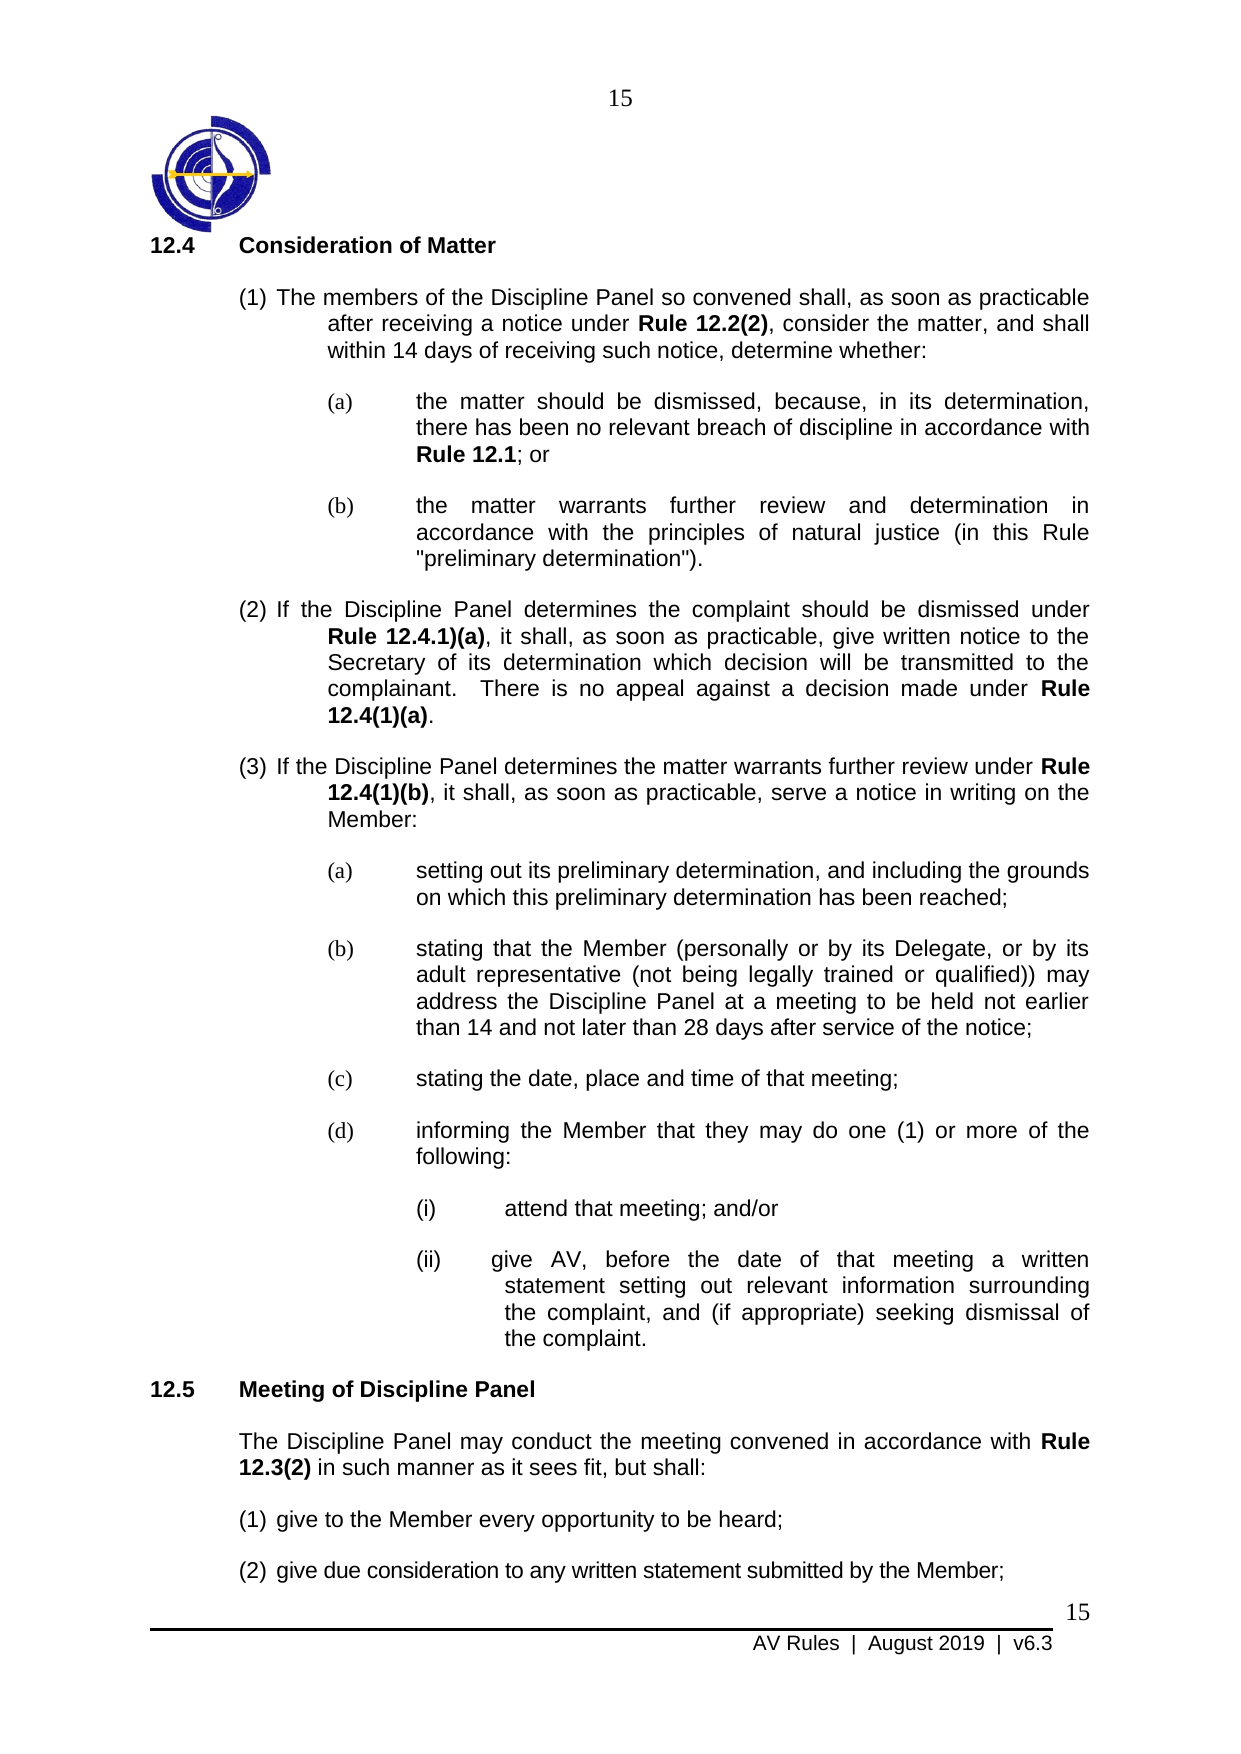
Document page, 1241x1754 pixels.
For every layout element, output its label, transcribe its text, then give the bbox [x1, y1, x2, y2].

subtitle Meeting of Discipline Panel [150, 1376, 1090, 1403]
picture [150, 111, 271, 232]
list attend that meeting; and/or [416, 1195, 1090, 1221]
list setting out its preliminary determination, and including the grounds on which this preliminary determination has been reached; [327, 857, 1090, 910]
list The members of the Discipline Panel so convened shall, as soon as practicable after receiving a notice under Rule 12.2(2), consider the matter, and shall within 14 days of receiving such notice, determine whether: [239, 284, 1090, 363]
list give AV, before the date of that meeting a written statement setting out relevant information surrounding the complaint, and (if appropriate) seeking dismissal of the complaint. [416, 1246, 1090, 1351]
list give to the Member every opportunity to be heard; [239, 1506, 1090, 1532]
list If the Discipline Panel determines the complaint should be dismissed under Rule 12.4.1)(a), it shall, as soon as practicable, give written notice to the Secretary of its determination which decision will be transmitted to the complainant. There is no appeal against a decision made under Rule 12.4(1)(a). [239, 596, 1090, 728]
text The Discipline Panel may conduct the meeting convened in accordance with Rule 12.3(2) in such manner as it sees fit, but shall: [239, 1428, 1090, 1481]
subtitle Consideration of Matter [150, 232, 1090, 259]
list the matter warrants further review and determination in accordance with the principles of natural justice (in this Rule "preliminary determination"). [327, 492, 1090, 571]
list If the Discipline Panel determines the matter warrants further review under Rule 12.4(1)(b), it shall, as soon as practicable, serve a notice in writing on the Member: [239, 753, 1090, 832]
list informing the Member that they may do one (1) or more of the following: [327, 1117, 1090, 1170]
list stating that the Member (personally or by its Delegate, or by its adult representative (not being legally trained or qualified)) may address the Discipline Panel at a meeting to be held not earlier than 14 and not later than 28 days after service of the notice; [327, 935, 1090, 1040]
list stating the date, place and time of that meeting; [327, 1065, 1090, 1092]
list give due consideration to any written statement submitted by the Member; [239, 1557, 1090, 1583]
list the matter should be dismissed, because, in its determination, there has been no relevant breach of discipline in accordance with Rule 12.1; or [327, 388, 1090, 467]
